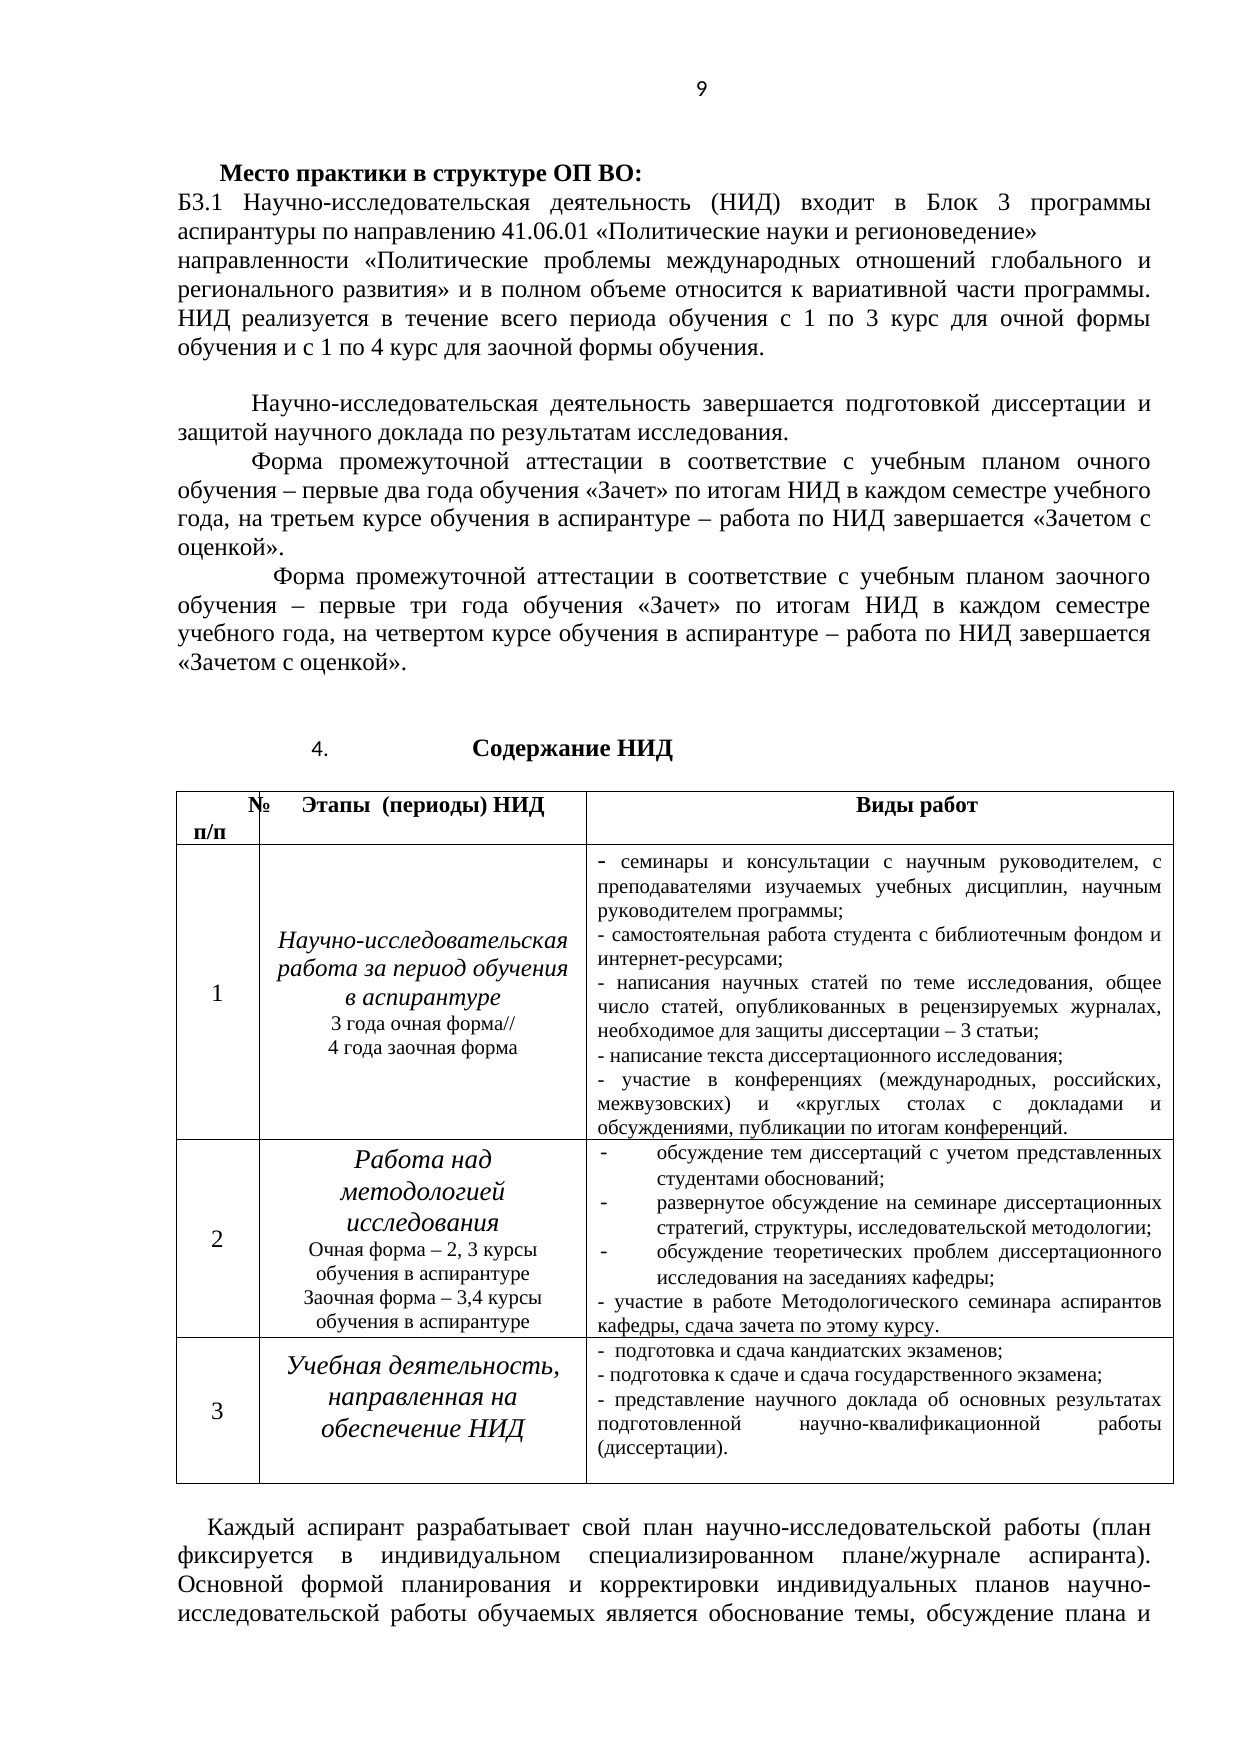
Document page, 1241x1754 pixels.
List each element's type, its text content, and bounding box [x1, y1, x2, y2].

text Форма промежуточной аттестации в соответствие с учебным планом очного обучения – первые два года обучения «Зачет» по итогам НИД в каждом семестре учебного года, на третьем курсе обучения в аспирантуре – работа по НИД завершается «Зачетом с оценкой». [177, 446, 1152, 561]
table_cell Учебная деятельность, направленная на обеспечение НИД [260, 1338, 586, 1483]
table_cell Работа над методологией исследования Очная форма – 2, 3 курсы обучения в аспирантуре Заочная форма – 3,4 курсы обучения в аспирантуре [260, 1140, 586, 1337]
table_cell обсуждение тем диссертаций с учетом представленных студентами обоснований; развернутое обсуждение на семинаре диссертационных стратегий, структуры, исследовательской методологии; обсуждение теоретических проблем диссертационного исследования на заседаниях кафедры; - участие в работе Методологического семинара аспирантов кафедры, сдача зачета по этому курсу. [587, 1140, 1173, 1337]
table_cell Научно-исследовательская работа за период обучения в аспирантуре 3 года очная форма// 4 года заочная форма [260, 845, 586, 1139]
table_header Этапы (периоды) НИД [260, 792, 586, 844]
table_cell 3 [177, 1338, 259, 1483]
text Место практики в структуре ОП ВО: [177, 158, 1152, 187]
table_cell 1 [177, 845, 259, 1139]
table_cell 2 [177, 1140, 259, 1337]
table_header Виды работ [587, 792, 1173, 844]
text Научно-исследовательская деятельность завершается подготовкой диссертации и защитой научного доклада по результатам исследования. [177, 388, 1152, 446]
list Содержание НИД [252, 733, 1152, 762]
table_cell - подготовка и сдача кандиатских экзаменов; - подготовка к сдаче и сдача государственного экзамена; - представление научного доклада об основных результатах подготовленной научно-квалификационной работы (диссертации). [587, 1338, 1173, 1483]
text Форма промежуточной аттестации в соответствие с учебным планом заочного обучения – первые три года обучения «Зачет» по итогам НИД в каждом семестре учебного года, на четвертом курсе обучения в аспирантуре – работа по НИД завершается «Зачетом с оценкой». [177, 561, 1152, 676]
text Б3.1 Научно-исследовательская деятельность (НИД) входит в Блок 3 программы аспирантуры по направлению 41.06.01 «Политические науки и регионоведение» [177, 187, 1152, 245]
table_header № п/п [177, 792, 259, 844]
table_cell - семинары и консультации с научным руководителем, с преподавателями изучаемых учебных дисциплин, научным руководителем программы; - самостоятельная работа студента с библиотечным фондом и интернет-ресурсами; - написания научных статей по теме исследования, общее число статей, опубликованных в рецензируемых журналах, необходимое для защиты диссертации – 3 статьи; - написание текста диссертационного исследования; - участие в конференциях (международных, российских, межвузовских) и «круглых столах с докладами и обсуждениями, публикации по итогам конференций. [587, 845, 1173, 1139]
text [177, 1512, 1152, 1627]
text направленности «Политические проблемы международных отношений глобального и регионального развития» и в полном объеме относится к вариативной части программы. НИД реализуется в течение всего периода обучения с 1 по 3 курс для очной формы обучения и с 1 по 4 курс для заочной формы обучения. [177, 245, 1152, 360]
